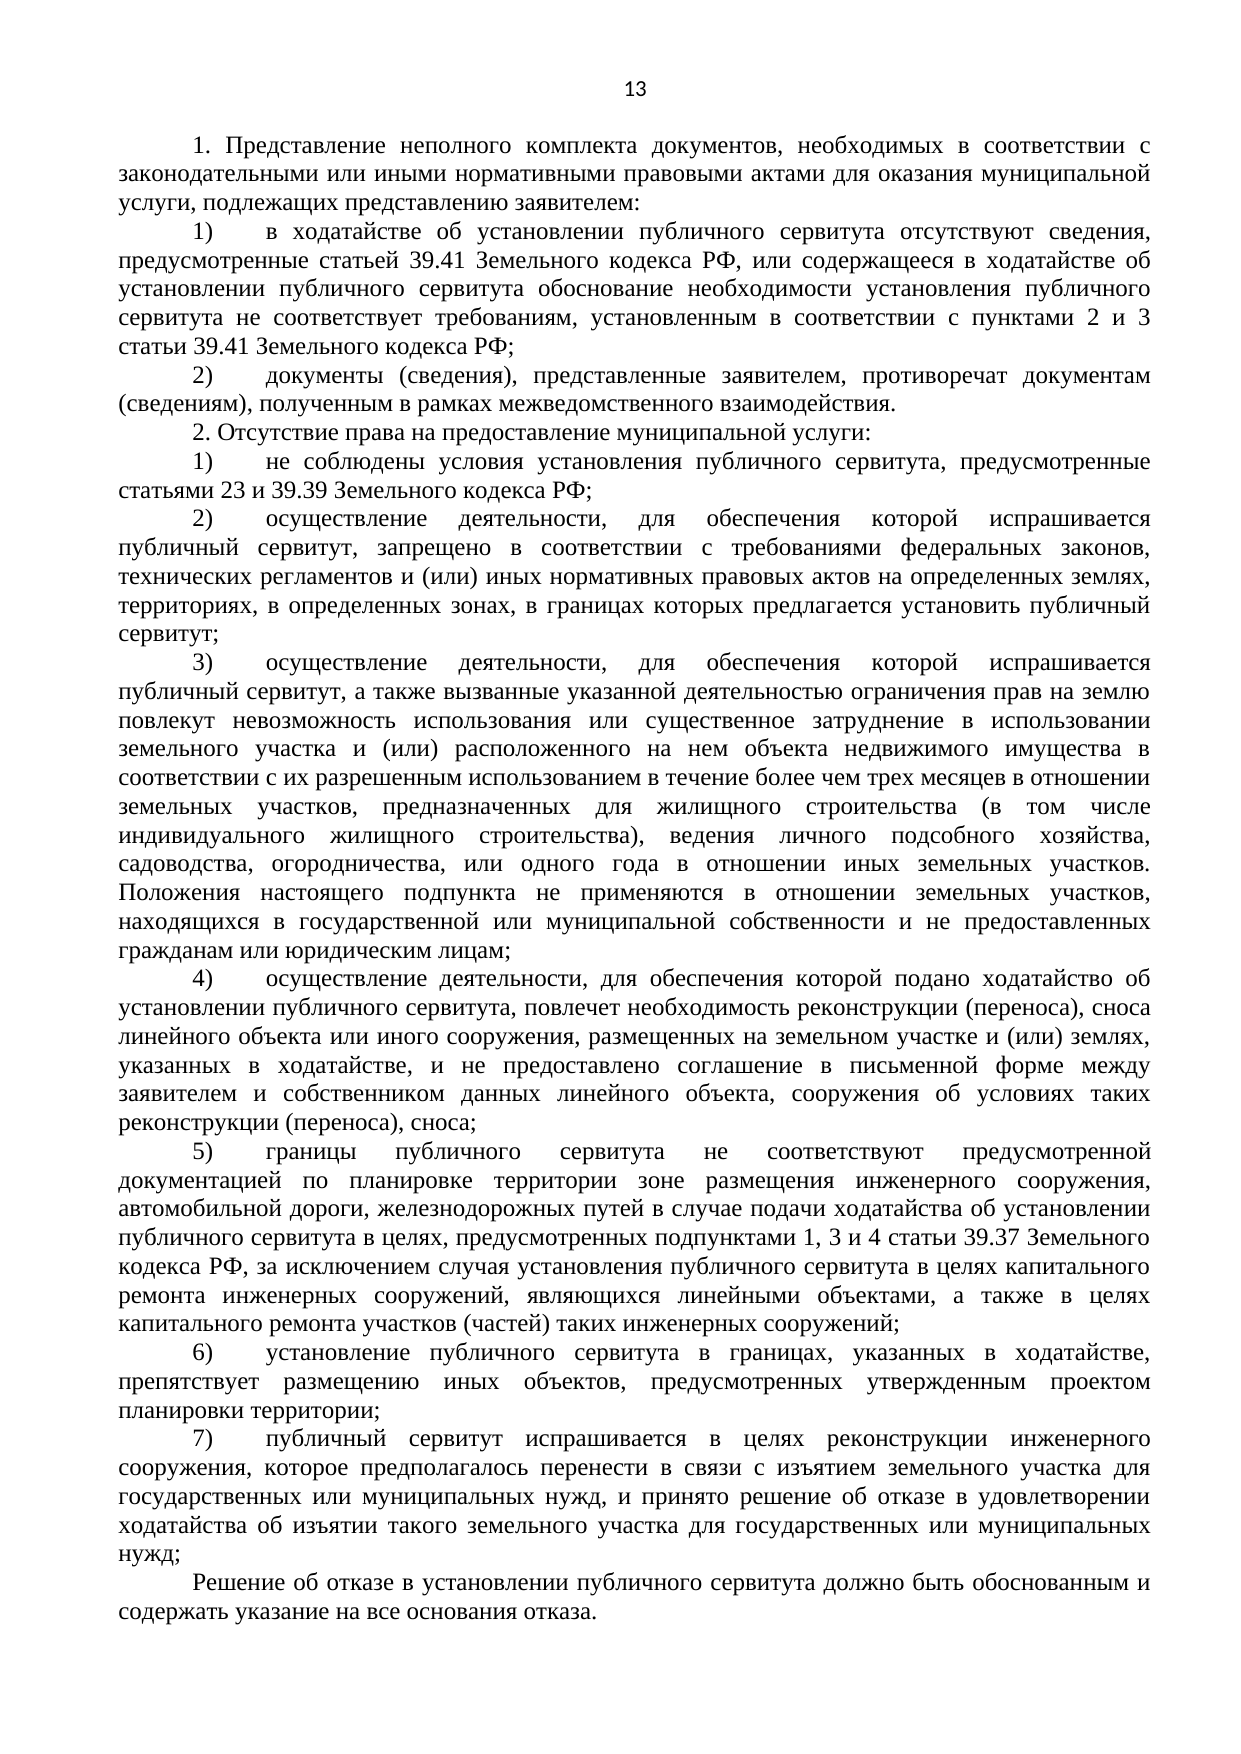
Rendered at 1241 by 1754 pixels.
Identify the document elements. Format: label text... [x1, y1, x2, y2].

text Решение об отказе в установлении публичного сервитута должно быть обоснованным и содержать указание на все основания отказа. [118, 1567, 1152, 1625]
text 1) в ходатайстве об установлении публичного сервитута отсутствуют сведения, предусмотренные статьей 39.41 Земельного кодекса РФ, или содержащееся в ходатайстве об установлении публичного сервитута обоснование необходимости установления публичного сервитута не соответствует требованиям, установленным в соответствии с пунктами 2 и 3 статьи 39.41 Земельного кодекса РФ; [118, 216, 1152, 360]
text 3) осуществление деятельности, для обеспечения которой испрашивается публичный сервитут, а также вызванные указанной деятельностью ограничения прав на землю повлекут невозможность использования или существенное затруднение в использовании земельного участка и (или) расположенного на нем объекта недвижимого имущества в соответствии с их разрешенным использованием в течение более чем трех месяцев в отношении земельных участков, предназначенных для жилищного строительства (в том числе индивидуального жилищного строительства), ведения личного подсобного хозяйства, садоводства, огородничества, или одного года в отношении иных земельных участков. Положения настоящего подпункта не применяются в отношении земельных участков, находящихся в государственной или муниципальной собственности и не предоставленных гражданам или юридическим лицам; [118, 647, 1152, 963]
text 2) документы (сведения), представленные заявителем, противоречат документам (сведениям), полученным в рамках межведомственного взаимодействия. [118, 360, 1152, 417]
text 2) осуществление деятельности, для обеспечения которой испрашивается публичный сервитут, запрещено в соответствии с требованиями федеральных законов, технических регламентов и (или) иных нормативных правовых актов на определенных землях, территориях, в определенных зонах, в границах которых предлагается установить публичный сервитут; [118, 503, 1152, 647]
text 2. Отсутствие права на предоставление муниципальной услуги: [118, 417, 1152, 446]
text 1) не соблюдены условия установления публичного сервитута, предусмотренные статьями 23 и 39.39 Земельного кодекса РФ; [118, 446, 1152, 503]
text 6) установление публичного сервитута в границах, указанных в ходатайстве, препятствует размещению иных объектов, предусмотренных утвержденным проектом планировки территории; [118, 1337, 1152, 1423]
text 1. Представление неполного комплекта документов, необходимых в соответствии с законодательными или иными нормативными правовыми актами для оказания муниципальной услуги, подлежащих представлению заявителем: [118, 130, 1152, 216]
text 7) публичный сервитут испрашивается в целях реконструкции инженерного сооружения, которое предполагалось перенести в связи с изъятием земельного участка для государственных или муниципальных нужд, и принято решение об отказе в удовлетворении ходатайства об изъятии такого земельного участка для государственных или муниципальных нужд; [118, 1423, 1152, 1567]
text 4) осуществление деятельности, для обеспечения которой подано ходатайство об установлении публичного сервитута, повлечет необходимость реконструкции (переноса), сноса линейного объекта или иного сооружения, размещенных на земельном участке и (или) землях, указанных в ходатайстве, и не предоставлено соглашение в письменной форме между заявителем и собственником данных линейного объекта, сооружения об условиях таких реконструкции (переноса), сноса; [118, 963, 1152, 1136]
text 5) границы публичного сервитута не соответствуют предусмотренной документацией по планировке территории зоне размещения инженерного сооружения, автомобильной дороги, железнодорожных путей в случае подачи ходатайства об установлении публичного сервитута в целях, предусмотренных подпунктами 1, 3 и 4 статьи 39.37 Земельного кодекса РФ, за исключением случая установления публичного сервитута в целях капитального ремонта инженерных сооружений, являющихся линейными объектами, а также в целях капитального ремонта участков (частей) таких инженерных сооружений; [118, 1136, 1152, 1337]
